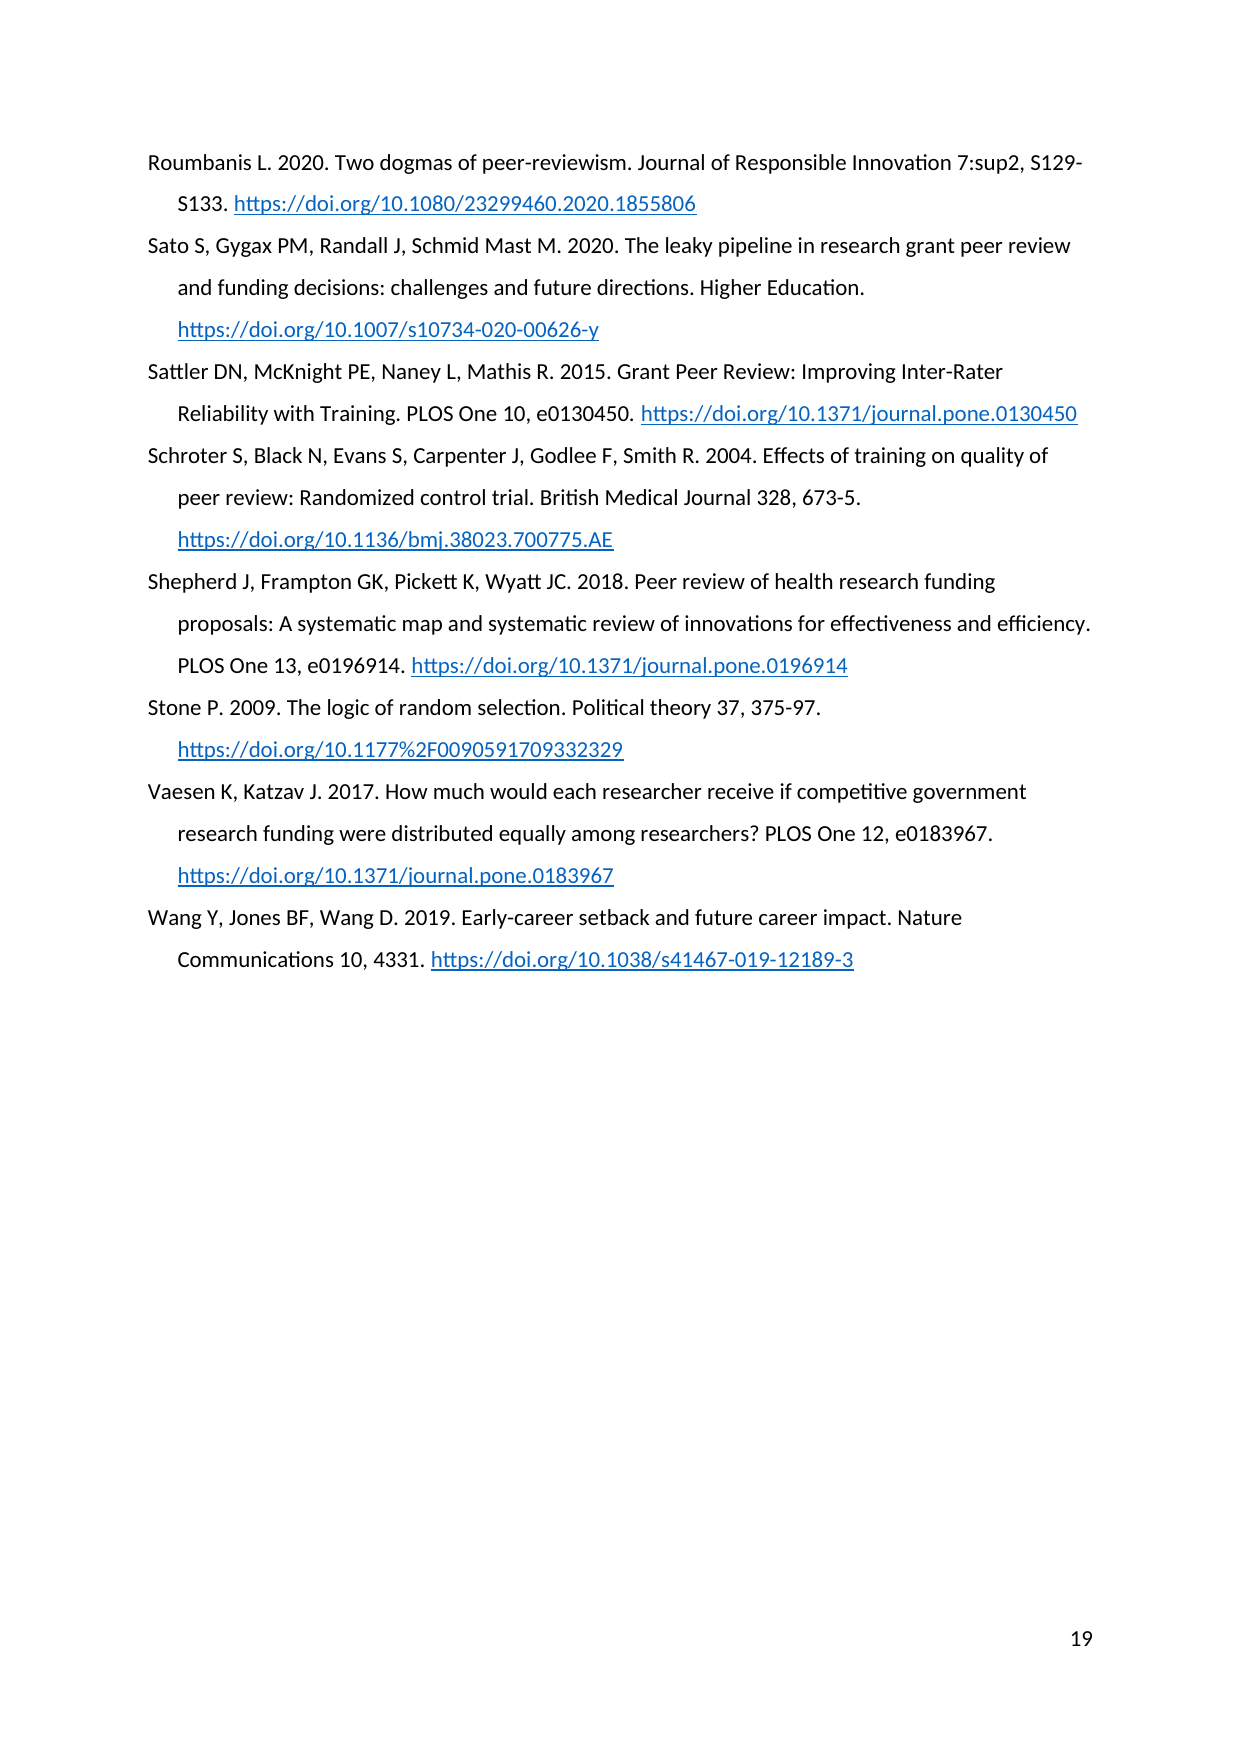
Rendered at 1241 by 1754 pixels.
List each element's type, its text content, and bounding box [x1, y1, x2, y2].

text Roumbanis L. 2020. Two dogmas of peer-reviewism. Journal of Responsible Innovation 7:sup2, S129-S133. https://doi.org/10.1080/23299460.2020.1855806 [148, 148, 1093, 218]
text Stone P. 2009. The logic of random selection. Political theory 37, 375-97. https://doi.org/10.1177%2F0090591709332329 [148, 693, 1093, 763]
text Wang Y, Jones BF, Wang D. 2019. Early-career setback and future career impact. Nature Communications 10, 4331. https://doi.org/10.1038/s41467-019-12189-3 [148, 903, 1093, 973]
text Vaesen K, Katzav J. 2017. How much would each researcher receive if competitive government research funding were distributed equally among researchers? PLOS One 12, e0183967. https://doi.org/10.1371/journal.pone.0183967 [148, 777, 1093, 889]
text Sattler DN, McKnight PE, Naney L, Mathis R. 2015. Grant Peer Review: Improving Inter-Rater Reliability with Training. PLOS One 10, e0130450. https://doi.org/10.1371/journal.pone.0130450 [148, 357, 1093, 427]
text Shepherd J, Frampton GK, Pickett K, Wyatt JC. 2018. Peer review of health research funding proposals: A systematic map and systematic review of innovations for effectiveness and efficiency. PLOS One 13, e0196914. https://doi.org/10.1371/journal.pone.0196914 [148, 567, 1093, 679]
text Sato S, Gygax PM, Randall J, Schmid Mast M. 2020. The leaky pipeline in research grant peer review and funding decisions: challenges and future directions. Higher Education. https://doi.org/10.1007/s10734-020-00626-y [148, 232, 1093, 343]
text Schroter S, Black N, Evans S, Carpenter J, Godlee F, Smith R. 2004. Effects of training on quality of peer review: Randomized control trial. British Medical Journal 328, 673-5. https://doi.org/10.1136/bmj.38023.700775.AE [148, 441, 1093, 553]
